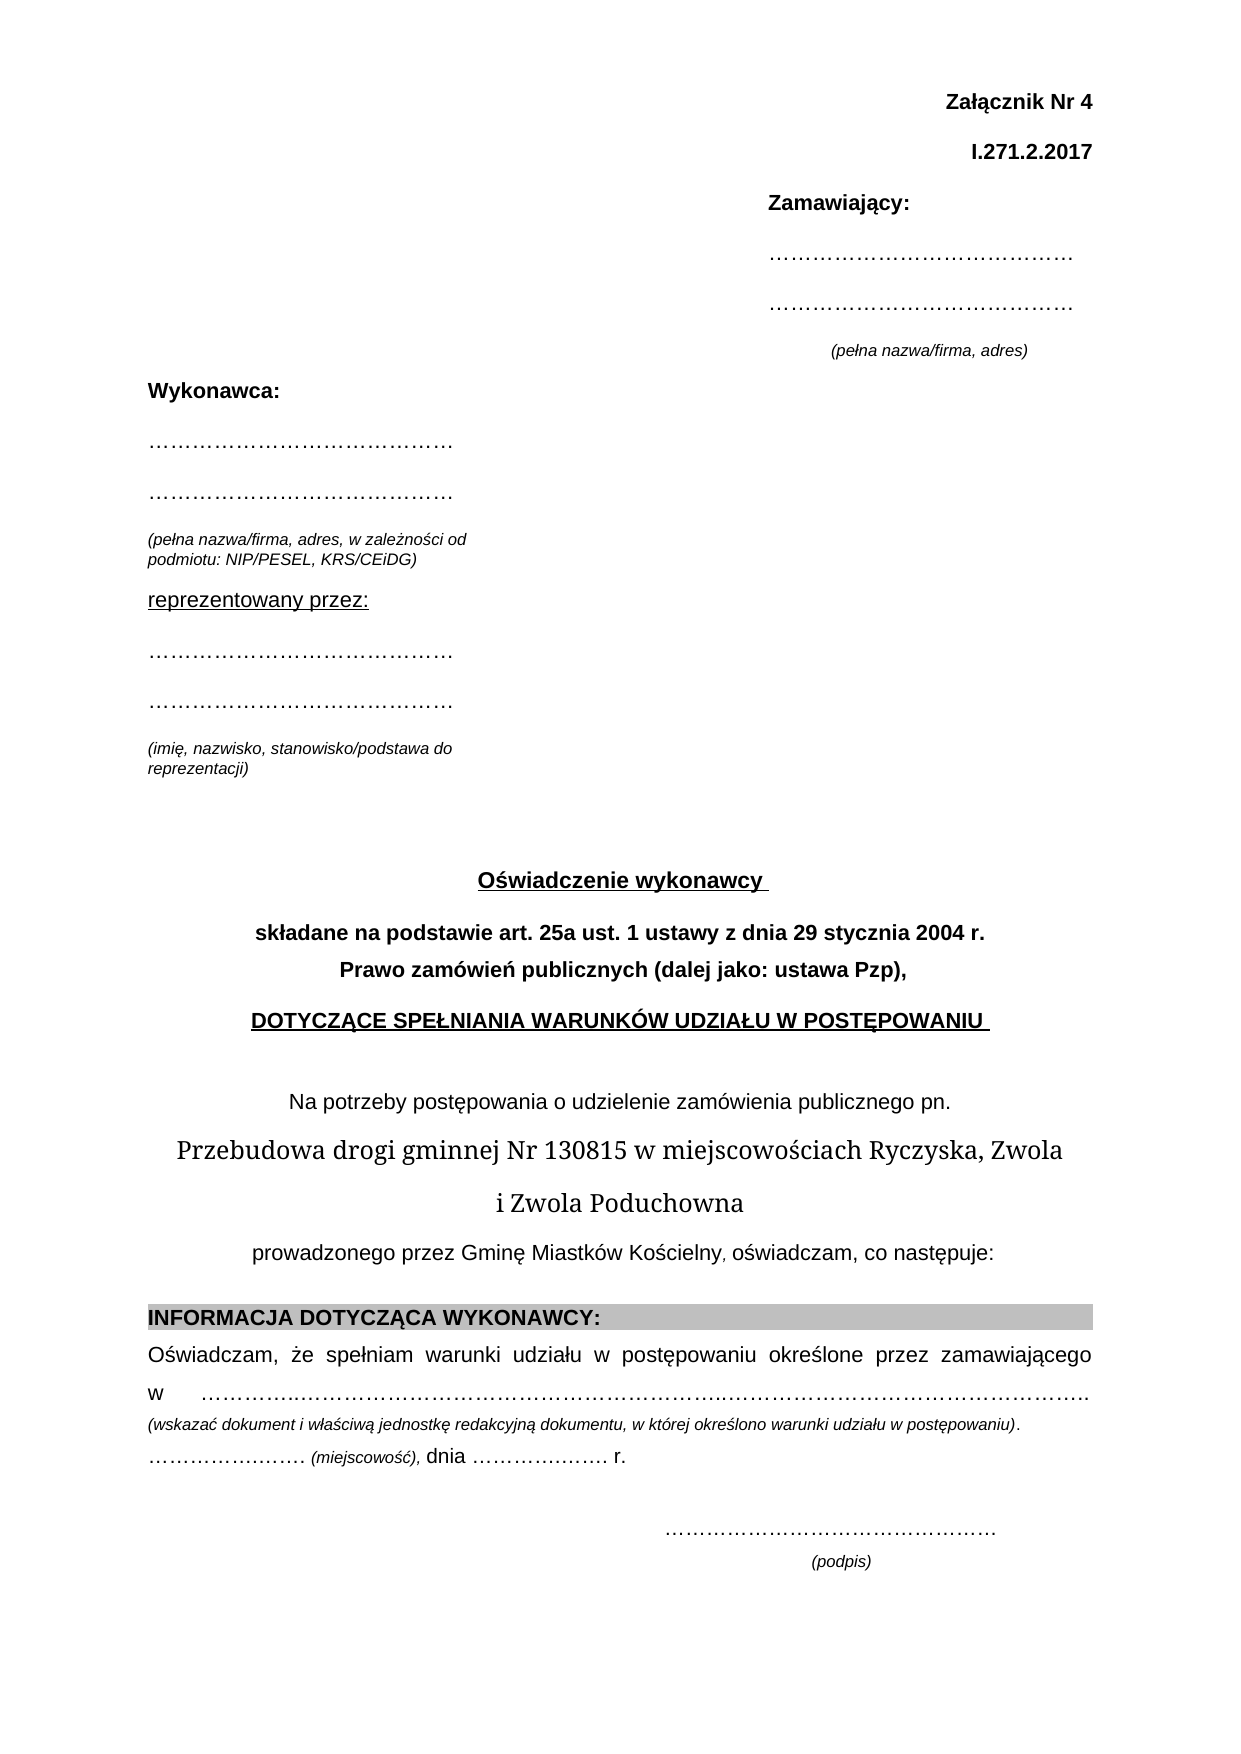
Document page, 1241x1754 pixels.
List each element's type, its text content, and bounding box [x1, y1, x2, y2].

text prowadzonego przez Gminę Miastków Kościelny, oświadczam, co następuje: [148, 1239, 1093, 1265]
text ………………………………………………………………………… [768, 240, 1093, 316]
text ………………………………………… [148, 1516, 1093, 1539]
text I.271.2.2017 [694, 139, 1093, 164]
text …………….……. (miejscowość), dnia ………….……. r. [148, 1444, 1093, 1468]
text DOTYCZĄCE SPEŁNIANIA WARUNKÓW UDZIAŁU W POSTĘPOWANIU [148, 1007, 1093, 1075]
text Oświadczenie wykonawcy [148, 867, 1093, 894]
text Na potrzeby postępowania o udzielenie zamówienia publicznego pn. [148, 1089, 1093, 1114]
text ………………………………………………………………………… [148, 638, 472, 713]
text (imię, nazwisko, stanowisko/podstawa do reprezentacji) [148, 738, 472, 778]
text (pełna nazwa/firma, adres) [768, 341, 1093, 360]
text składane na podstawie art. 25a ust. 1 ustawy z dnia 29 stycznia 2004 r. [148, 919, 1093, 944]
text Załącznik Nr 4 [694, 89, 1093, 114]
text Przebudowa drogi gminnej Nr 130815 w miejscowościach Ryczyska, Zwola [148, 1133, 1093, 1167]
text Wykonawca: [148, 378, 1093, 403]
text i Zwola Poduchowna [148, 1186, 1093, 1220]
text INFORMACJA DOTYCZĄCA WYKONAWCY: [148, 1304, 1093, 1330]
text reprezentowany przez: [148, 587, 1093, 612]
text (pełna nazwa/firma, adres, w zależności od podmiotu: NIP/PESEL, KRS/CEiDG) [148, 529, 472, 569]
text ………………………………………………………………………… [148, 428, 472, 504]
text Oświadczam, że spełniam warunki udziału w postępowaniu określone przez zamawiającego w …………..…………………………………………………..………………………………………….. (wskazać dokument i właściwą jednostkę redakcyjną dokumentu, w której określono warunki udziału w postępowaniu). [148, 1342, 1093, 1434]
text Zamawiający: [694, 189, 1093, 215]
text (podpis) [738, 1552, 1093, 1571]
text Prawo zamówień publicznych (dalej jako: ustawa Pzp), [148, 957, 1093, 982]
